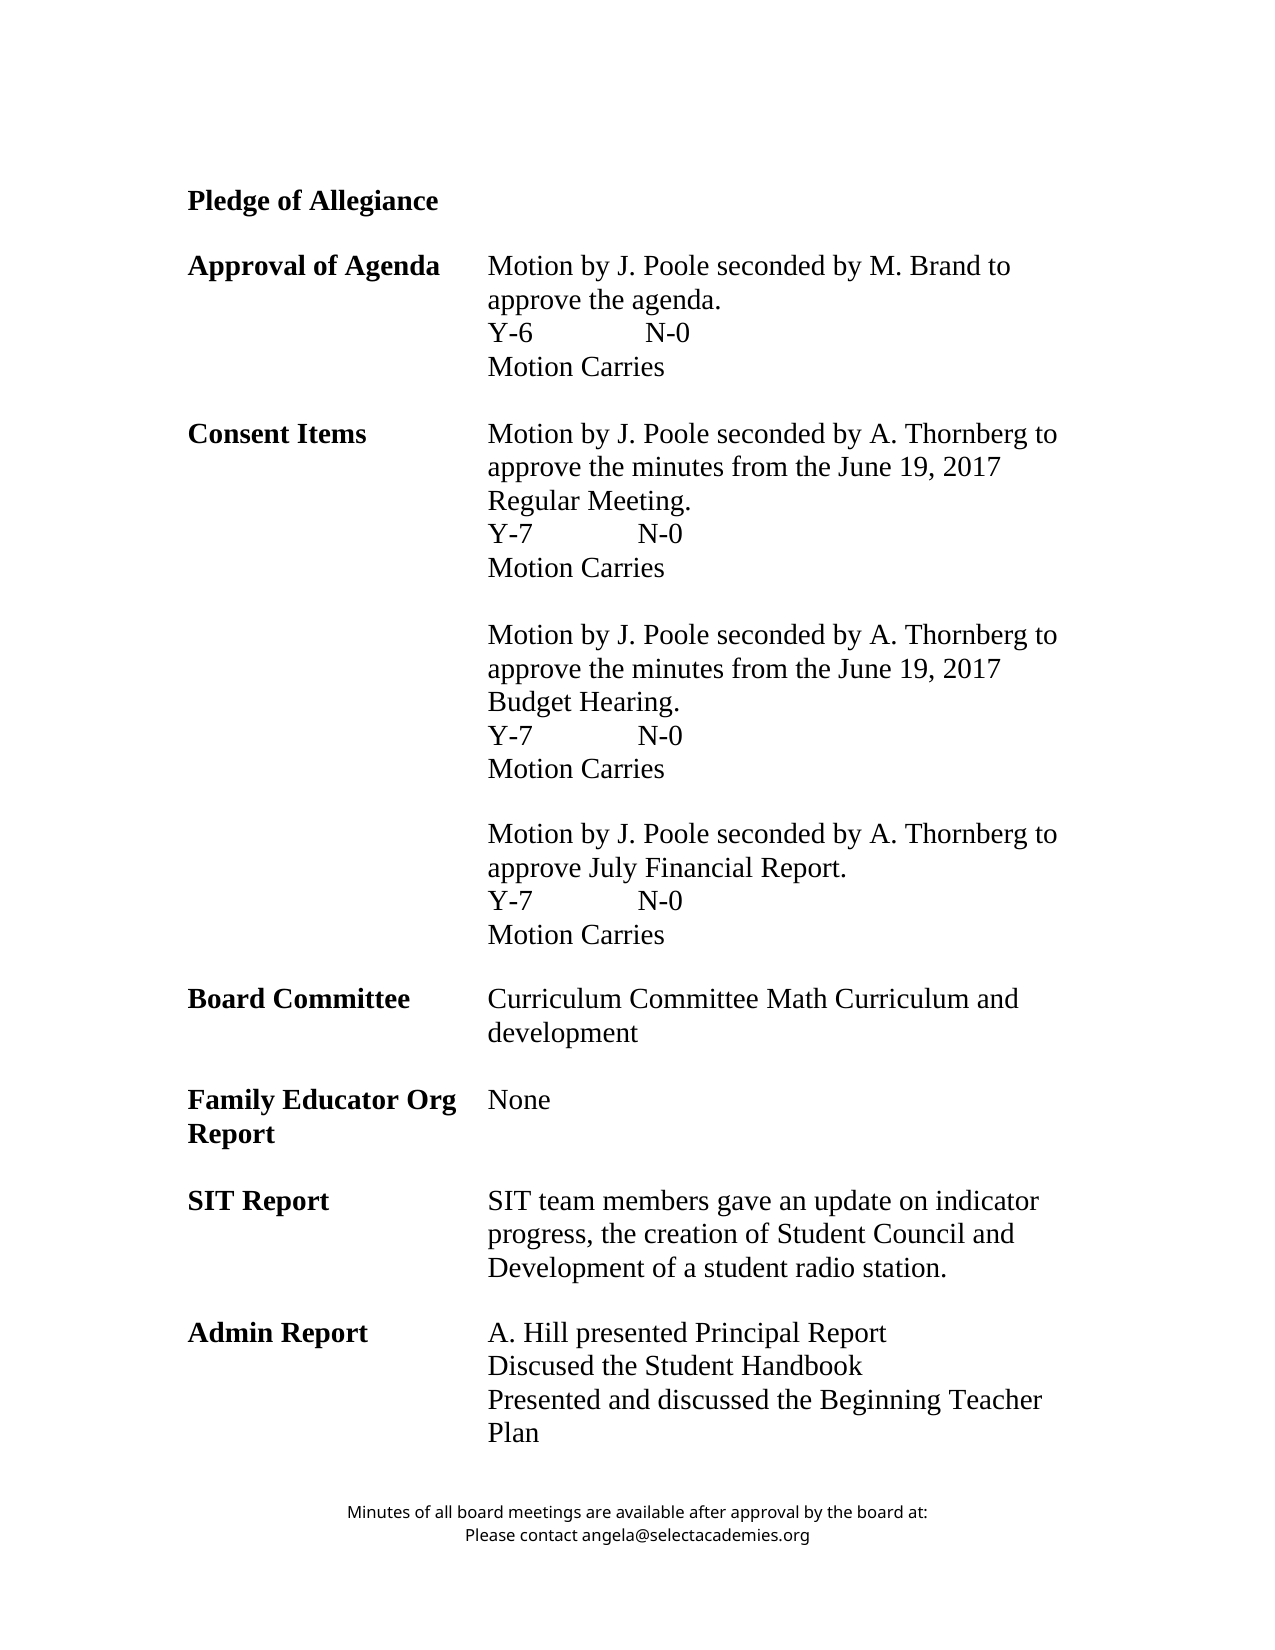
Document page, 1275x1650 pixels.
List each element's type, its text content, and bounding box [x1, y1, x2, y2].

title Discused the Student Handbook [187, 1348, 1087, 1382]
title Motion by J. Poole seconded by A. Thornberg to approve the minutes from the June 19, 2017 Budget Hearing. [487, 617, 1087, 718]
title Motion Carries [187, 349, 1087, 382]
title Pledge of Allegiance [187, 183, 1087, 217]
title Presented and discussed the Beginning Teacher Plan [187, 1382, 1087, 1449]
title Y-7 N-0 [487, 517, 1087, 550]
title Motion Carries [487, 550, 1087, 584]
title Consent Items Motion by J. Poole seconded by A. Thornberg to approve the minutes from the June 19, 2017 Regular Meeting. [187, 416, 1087, 517]
title Approval of Agenda Motion by J. Poole seconded by M. Brand to approve the agenda. [187, 248, 1087, 315]
title Report [187, 1116, 1087, 1149]
title Admin Report A. Hill presented Principal Report [187, 1315, 1087, 1348]
title Motion Carries [187, 917, 1087, 950]
title SIT Report SIT team members gave an update on indicator progress, the creation of Student Council and Development of a student radio station. [187, 1183, 1087, 1283]
title Y-7 N-0 [487, 718, 1087, 751]
title Family Educator Org None [187, 1082, 1087, 1116]
title Y-7 N-0 [187, 883, 1087, 917]
title Motion by J. Poole seconded by A. Thornberg to approve July Financial Report. [187, 816, 1087, 883]
title Board Committee Curriculum Committee Math Curriculum and development [187, 982, 1087, 1049]
title Y-6 N-0 [187, 315, 1087, 349]
title Motion Carries [487, 751, 1087, 785]
